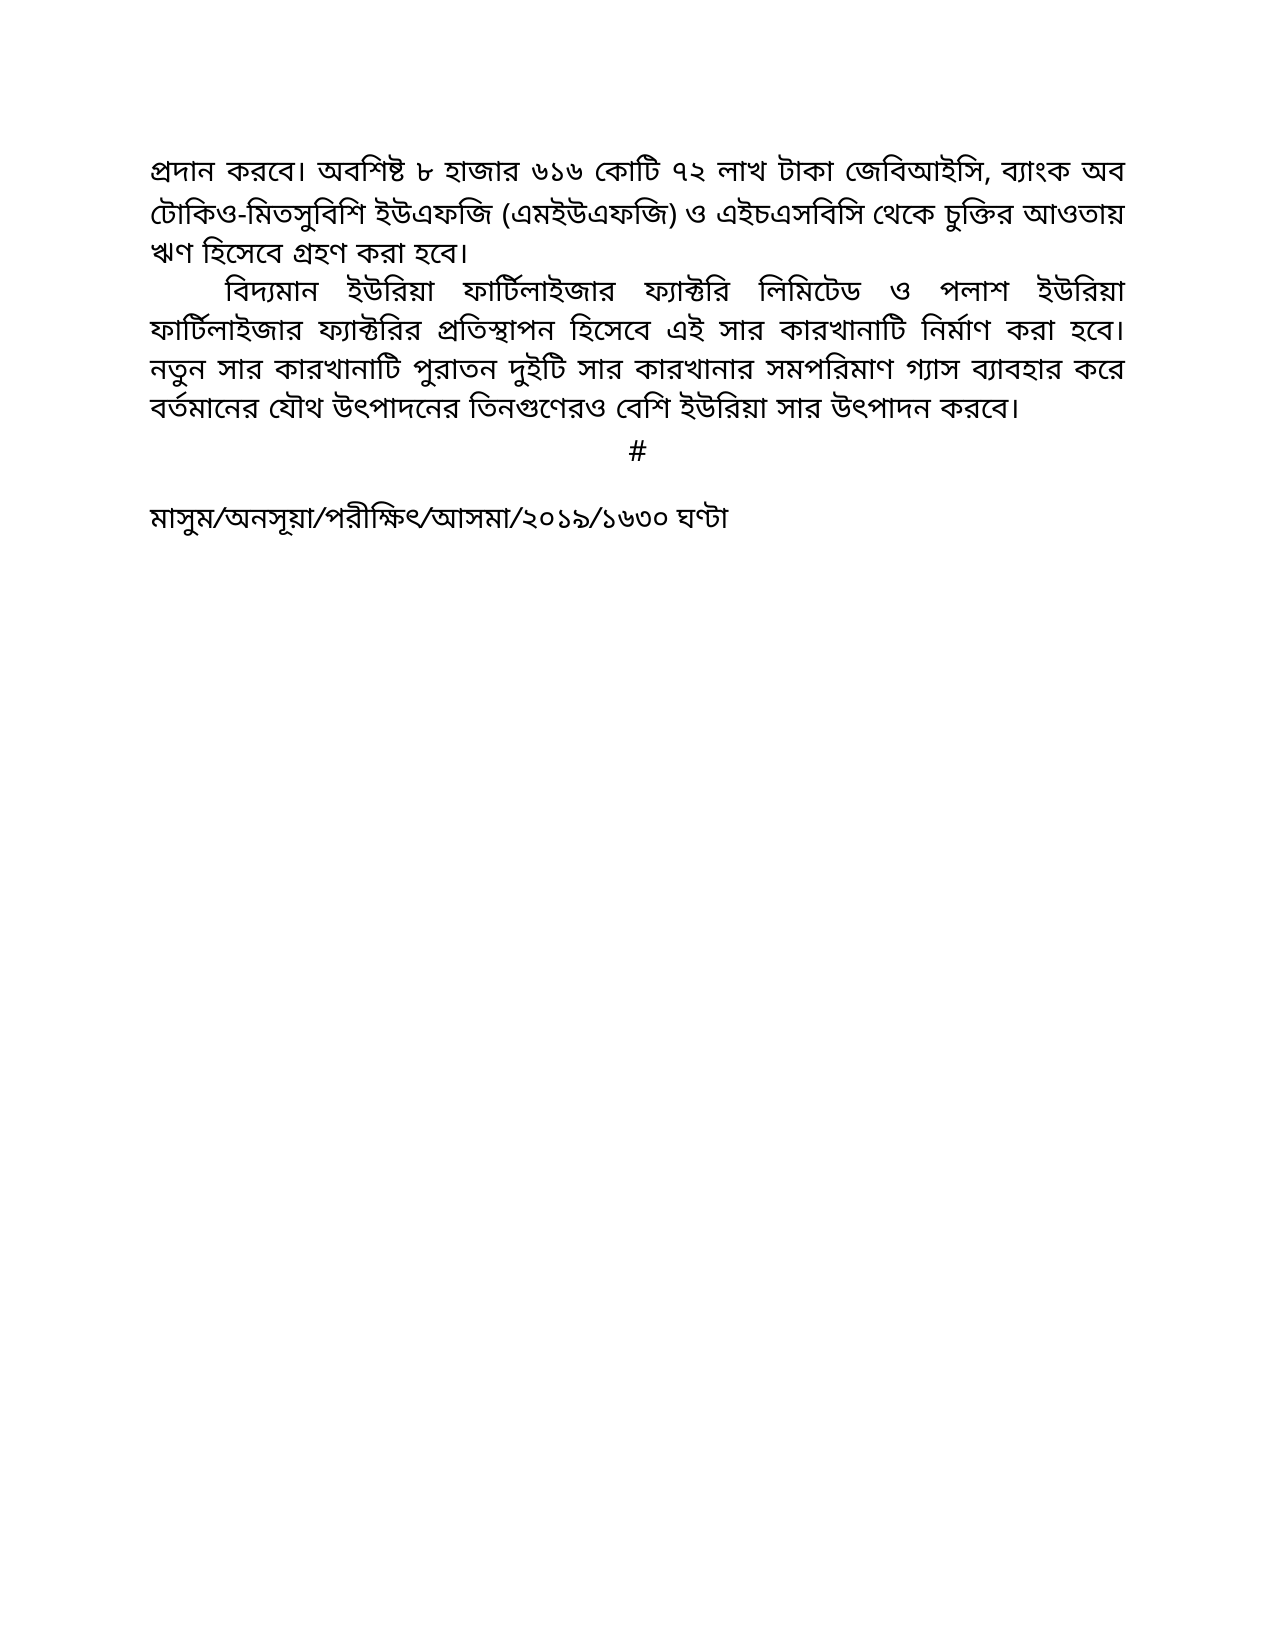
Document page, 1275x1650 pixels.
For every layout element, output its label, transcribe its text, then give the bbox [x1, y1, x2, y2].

text # [150, 431, 1125, 470]
text বিদ্যমান ইউরিয়া ফার্টিলাইজার ফ্যাক্টরি লিমিটেড ও পলাশ ইউরিয়া ফার্টিলাইজার ফ্যাক্টরির প্রতিস্থাপন হিসেবে এই সার কারখানাটি নির্মাণ করা হবে। নতুন সার কারখানাটি পুরাতন দুইটি সার কারখানার সমপরিমাণ গ্যাস ব্যাবহার করে বর্তমানের যৌথ উৎপাদনের তিনগুণেরও বেশি ইউরিয়া সার উৎপাদন করবে। [150, 275, 1125, 431]
text মাসুম/অনসূয়া/পরীক্ষিৎ/আসমা/২০১৯/১৬৩০ ঘণ্টা [150, 497, 1125, 540]
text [150, 150, 1125, 275]
